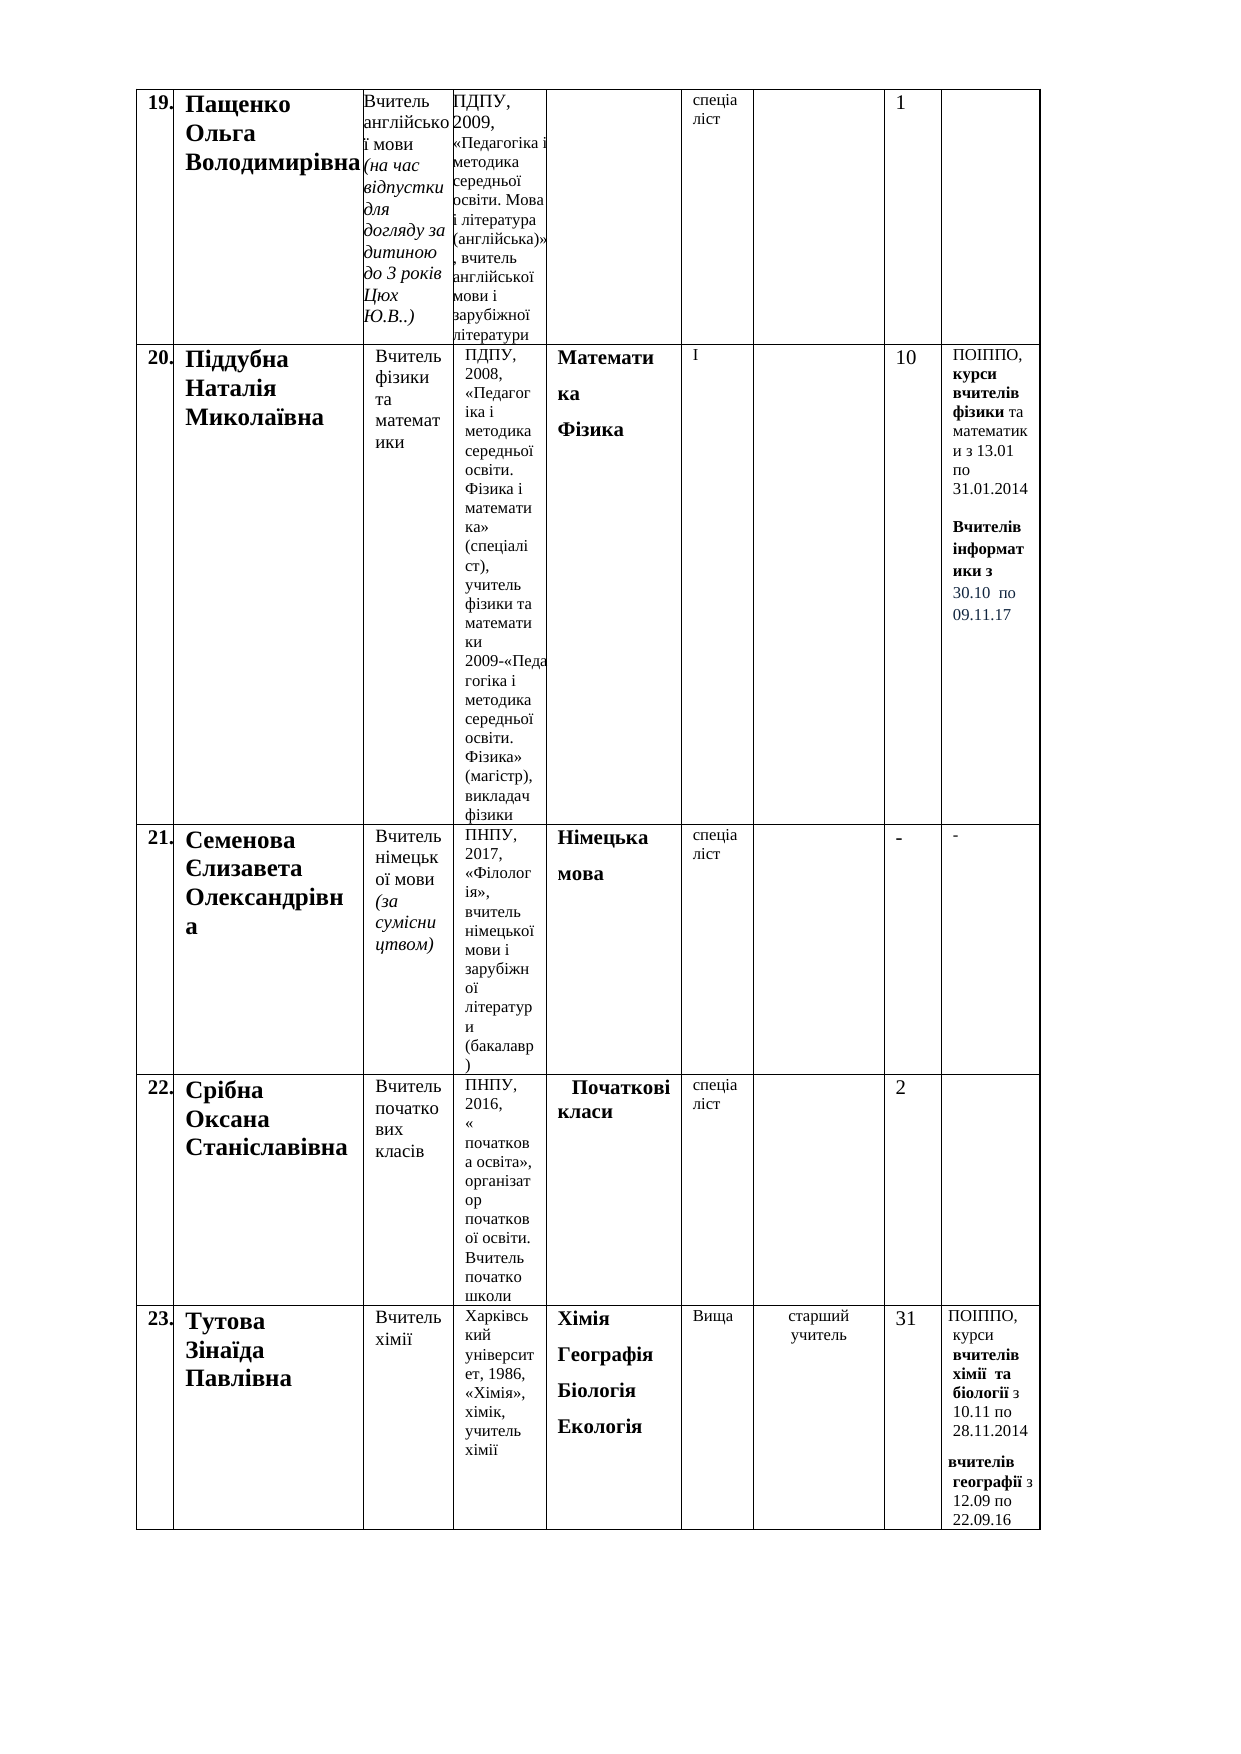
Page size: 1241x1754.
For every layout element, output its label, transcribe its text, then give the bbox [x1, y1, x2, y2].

table_cell [137, 1075, 173, 1305]
table_cell Пащенко Ольга Володимирівна [174, 90, 363, 343]
table_cell [754, 825, 884, 1074]
table_cell Вища [682, 1306, 753, 1529]
table_cell 1 [885, 90, 941, 343]
table_cell 2 [885, 1075, 941, 1305]
table_cell Семенова Єлизавета Олександрівна [174, 825, 363, 1074]
table_cell Вчитель хімії [364, 1306, 453, 1529]
table_cell Початкові класи [547, 1075, 681, 1305]
table_cell Харківський університет, 1986, «Хімія», хімік, учитель хімії [454, 1306, 546, 1529]
table_cell ПОІППО, курси вчителів фізики та математики з 13.01 по 31.01.2014 Вчителів інформатики з 30.10 по 09.11.17 [942, 345, 1039, 824]
table_cell ПНПУ, 2016, «початкова освіта», організатор початкової освіти. Вчитель початко школи [454, 1075, 546, 1305]
table_cell [137, 825, 173, 1074]
table_cell [942, 90, 1039, 343]
table_cell - [942, 825, 1039, 1074]
table_cell [137, 1306, 173, 1529]
table_cell [942, 1075, 1039, 1305]
table_cell Вчитель англійської мови (на час відпустки для догляду за дитиною до 3 років Цюх Ю.В..) [364, 90, 453, 343]
table_cell [754, 1075, 884, 1305]
table_cell Срібна Оксана Станіславівна [174, 1075, 363, 1305]
table_cell [754, 345, 884, 824]
table_cell ПОІППО, курси вчителів хімії та біології з 10.11 по 28.11.2014 вчителів географії з 12.09 по 22.09.16 [942, 1306, 1039, 1529]
table_cell - [885, 825, 941, 1074]
table_cell Тутова Зінаїда Павлівна [174, 1306, 363, 1529]
table_cell старший учитель [754, 1306, 884, 1529]
table_cell Хімія Географія Біологія Екологія [547, 1306, 681, 1529]
table_cell ПДПУ, 2009, «Педагогіка і методика середньої освіти. Мова і література (англійська)», вчитель англійської мови і зарубіжної літератури [454, 90, 546, 343]
table_cell І [682, 345, 753, 824]
table_cell [754, 90, 884, 343]
table_cell Піддубна Наталія Миколаївна [174, 345, 363, 824]
table_cell ПНПУ, 2017, «Філологія», вчитель німецької мови і зарубіжної літератури (бакалавр) [454, 825, 546, 1074]
table_cell [547, 90, 681, 343]
table_cell спеціаліст [682, 90, 753, 343]
table_cell Вчитель фізики та математики [364, 345, 453, 824]
table_cell Німецька мова [547, 825, 681, 1074]
table_cell 31 [885, 1306, 941, 1529]
table_cell ПДПУ, 2008, «Педагогіка і методика середньої освіти. Фізика і математика» (спеціаліст), учитель фізики та математики 2009-«Педагогіка і методика середньої освіти. Фізика» (магістр), викладач фізики [454, 345, 546, 824]
table_cell Вчитель початкових класів [364, 1075, 453, 1305]
table_cell Вчитель німецької мови (за сумісництвом) [364, 825, 453, 1074]
table_cell [137, 90, 173, 343]
table_cell 10 [885, 345, 941, 824]
table_cell [137, 345, 173, 824]
table_cell спеціаліст [682, 825, 753, 1074]
table_cell Математика Фізика [547, 345, 681, 824]
table_cell спеціаліст [682, 1075, 753, 1305]
